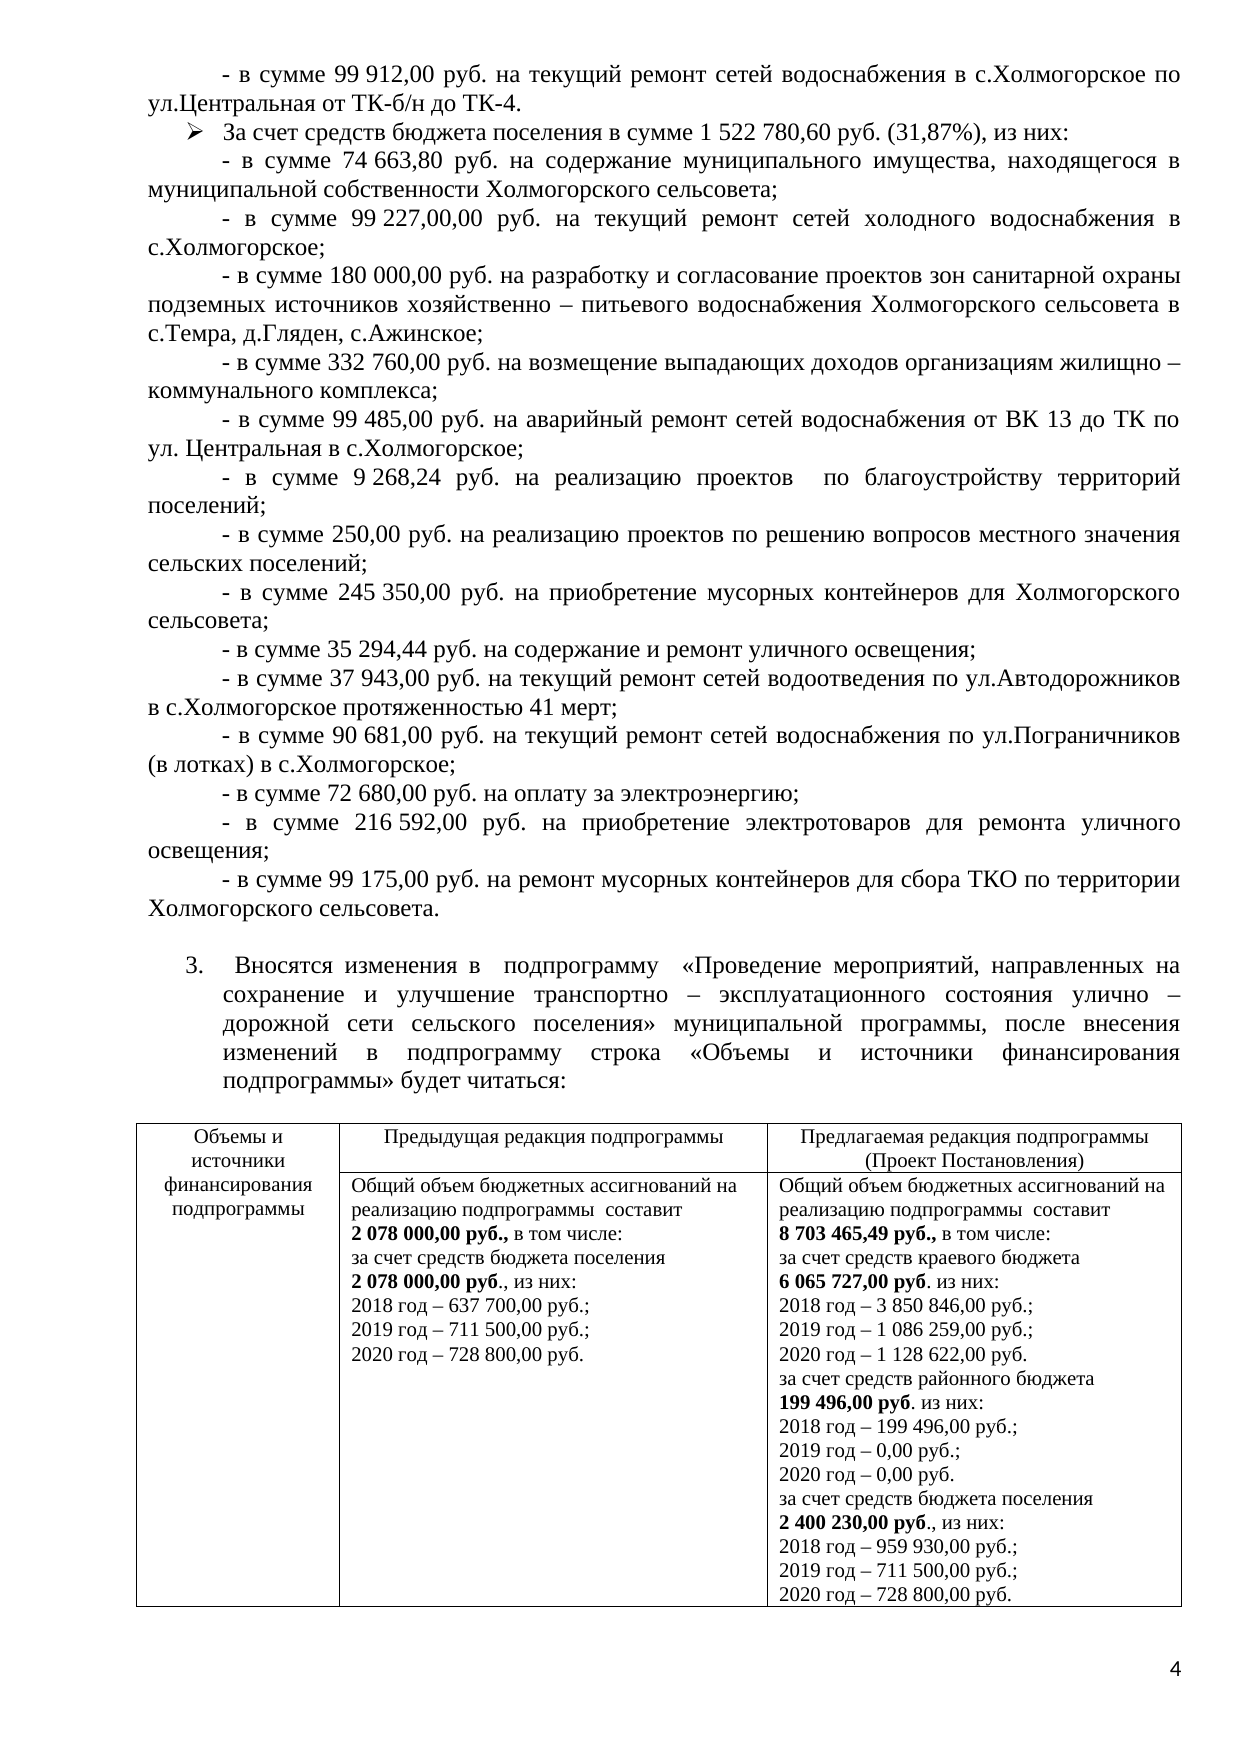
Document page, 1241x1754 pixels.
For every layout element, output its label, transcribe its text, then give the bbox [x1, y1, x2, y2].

list Вносятся изменения в подпрограмму «Проведение мероприятий, направленных на сохранение и улучшение транспортно – эксплуатационного состояния улично – дорожной сети сельского поселения» муниципальной программы, после внесения изменений в подпрограмму строка «Объемы и источники финансирования подпрограммы» будет читаться: [185, 950, 1181, 1094]
text - в сумме 250,00 руб. на реализацию проектов по решению вопросов местного значения сельских поселений; [148, 519, 1181, 577]
text - в сумме 99 912,00 руб. на текущий ремонт сетей водоснабжения в с.Холмогорское по ул.Центральная от ТК-б/н до ТК-4. [148, 59, 1181, 117]
text - в сумме 74 663,80 руб. на содержание муниципального имущества, находящегося в муниципальной собственности Холмогорского сельсовета; [148, 145, 1181, 203]
text - в сумме 180 000,00 руб. на разработку и согласование проектов зон санитарной охраны подземных источников хозяйственно – питьевого водоснабжения Холмогорского сельсовета в с.Темра, д.Гляден, с.Ажинское; [148, 260, 1181, 347]
list За счет средств бюджета поселения в сумме 1 522 780,60 руб. (31,87%), из них: [185, 117, 1181, 145]
text - в сумме 245 350,00 руб. на приобретение мусорных контейнеров для Холмогорского сельсовета; [148, 577, 1181, 634]
text - в сумме 37 943,00 руб. на текущий ремонт сетей водоотведения по ул.Автодорожников в с.Холмогорское протяженностью 41 мерт; [148, 663, 1181, 720]
text - в сумме 99 227,00,00 руб. на текущий ремонт сетей холодного водоснабжения в с.Холмогорское; [148, 203, 1181, 260]
text - в сумме 90 681,00 руб. на текущий ремонт сетей водоснабжения по ул.Пограничников (в лотках) в с.Холмогорское; [148, 720, 1181, 778]
text - в сумме 35 294,44 руб. на содержание и ремонт уличного освещения; [148, 634, 1181, 663]
table_cell Общий объем бюджетных ассигнований на реализацию подпрограммы составит 2 078 000,00 руб., в том числе: за счет средств бюджета поселения 2 078 000,00 руб., из них: 2018 год – 637 700,00 руб.; 2019 год – 711 500,00 руб.; 2020 год – 728 800,00 руб. [340, 1173, 767, 1606]
text - в сумме 99 175,00 руб. на ремонт мусорных контейнеров для сбора ТКО по территории Холмогорского сельсовета. [148, 864, 1181, 922]
text - в сумме 9 268,24 руб. на реализацию проектов по благоустройству территорий поселений; [148, 462, 1181, 519]
text - в сумме 332 760,00 руб. на возмещение выпадающих доходов организациям жилищно – коммунального комплекса; [148, 347, 1181, 404]
table_cell Общий объем бюджетных ассигнований на реализацию подпрограммы составит 8 703 465,49 руб., в том числе: за счет средств краевого бюджета 6 065 727,00 руб. из них: 2018 год – 3 850 846,00 руб.; 2019 год – 1 086 259,00 руб.; 2020 год – 1 128 622,00 руб. за счет средств районного бюджета 199 496,00 руб. из них: 2018 год – 199 496,00 руб.; 2019 год – 0,00 руб.; 2020 год – 0,00 руб. за счет средств бюджета поселения 2 400 230,00 руб., из них: 2018 год – 959 930,00 руб.; 2019 год – 711 500,00 руб.; 2020 год – 728 800,00 руб. [768, 1173, 1181, 1606]
text - в сумме 72 680,00 руб. на оплату за электроэнергию; [148, 778, 1181, 807]
table_header Предлагаемая редакция подпрограммы (Проект Постановления) [768, 1124, 1181, 1172]
text - в сумме 216 592,00 руб. на приобретение электротоваров для ремонта уличного освещения; [148, 807, 1181, 864]
text - в сумме 99 485,00 руб. на аварийный ремонт сетей водоснабжения от ВК 13 до ТК по ул. Центральная в с.Холмогорское; [148, 404, 1181, 462]
table_header Предыдущая редакция подпрограммы [340, 1124, 767, 1172]
table_header Объемы и источники финансирования подпрограммы [137, 1124, 339, 1606]
